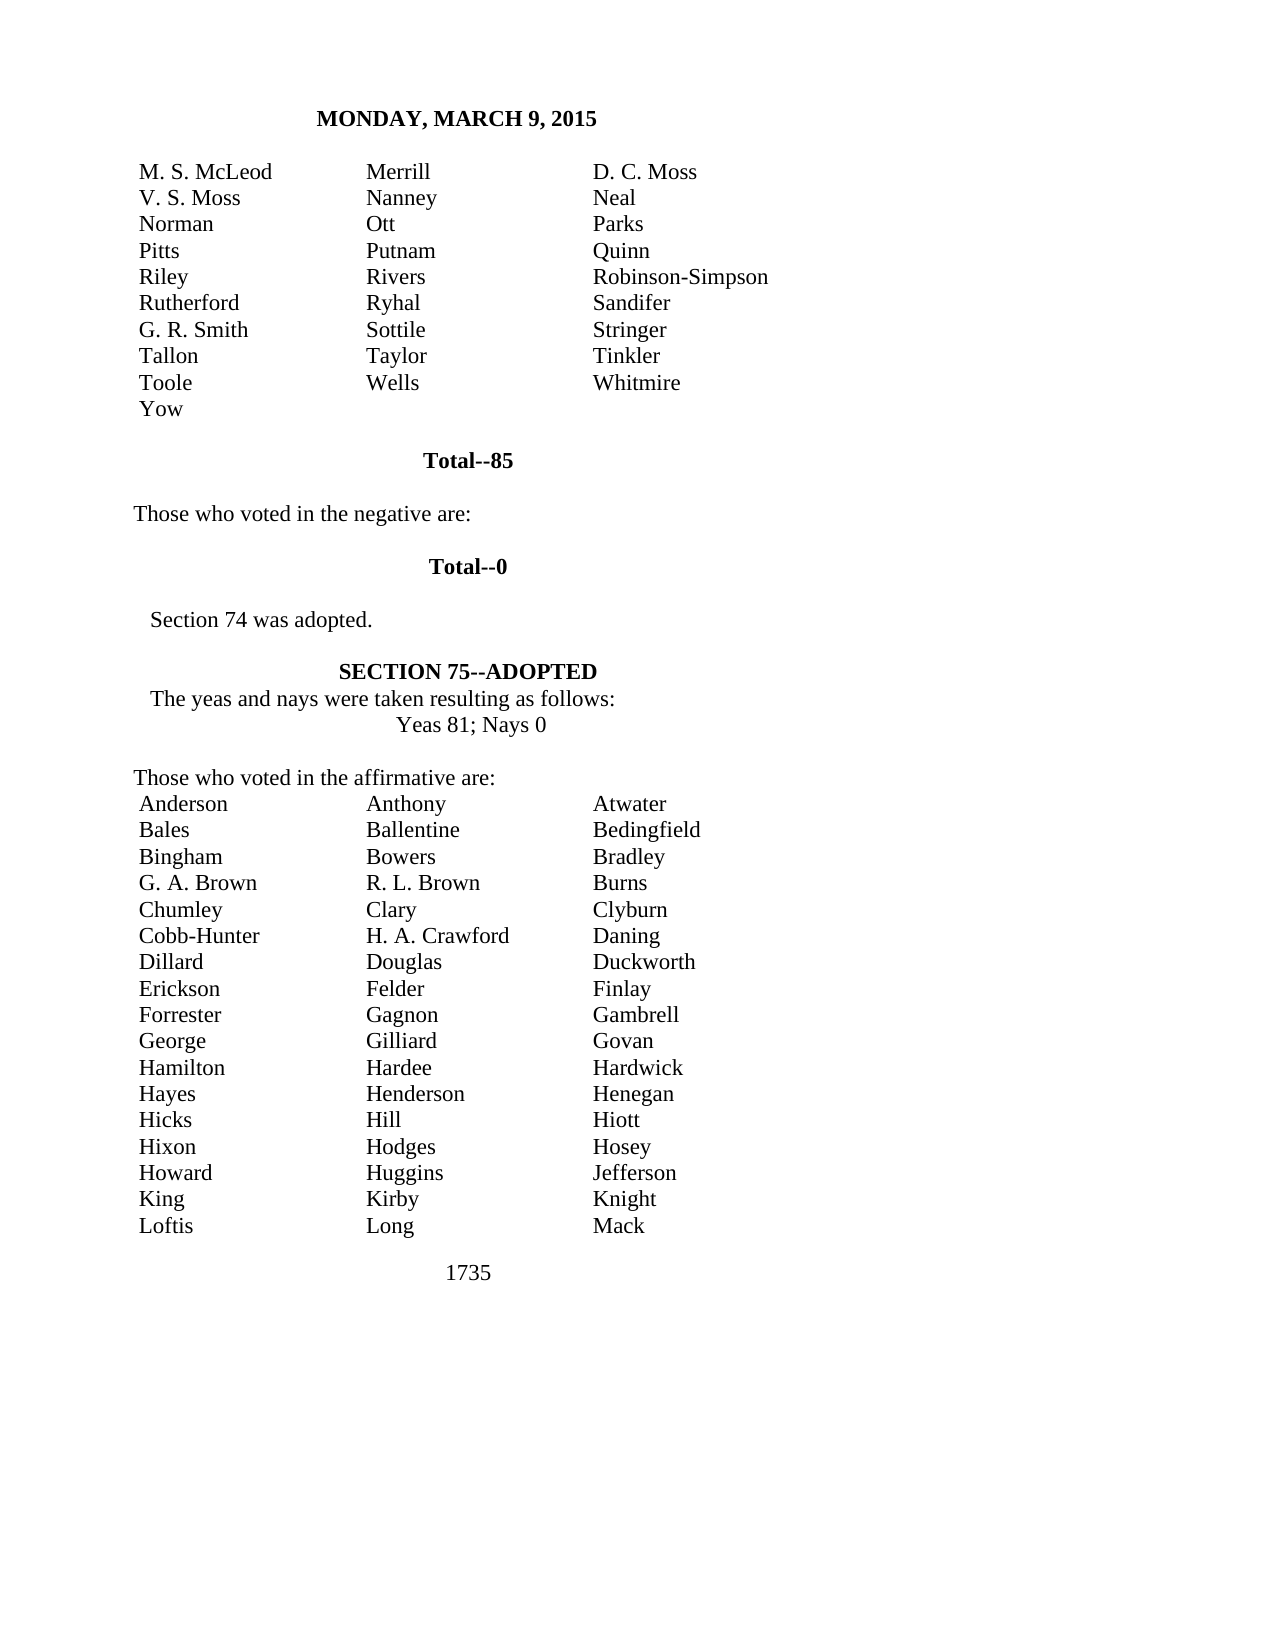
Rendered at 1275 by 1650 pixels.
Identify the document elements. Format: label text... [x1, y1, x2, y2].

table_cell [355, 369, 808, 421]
text Section 74 was adopted. [127, 606, 786, 632]
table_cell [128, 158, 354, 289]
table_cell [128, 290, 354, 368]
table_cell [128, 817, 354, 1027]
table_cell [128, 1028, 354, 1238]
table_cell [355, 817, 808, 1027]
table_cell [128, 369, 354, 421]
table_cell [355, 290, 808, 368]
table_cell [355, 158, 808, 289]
text Those who voted in the negative are: [127, 500, 786, 527]
text The yeas and nays were taken resulting as follows: [127, 685, 786, 711]
text Total--0 [127, 553, 786, 579]
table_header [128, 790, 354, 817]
text Those who voted in the affirmative are: [127, 764, 786, 790]
text Total--85 [127, 448, 786, 474]
text SECTION 75--ADOPTED [127, 658, 786, 685]
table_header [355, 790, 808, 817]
text Yeas 81; Nays 0 [127, 711, 786, 737]
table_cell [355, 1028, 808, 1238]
